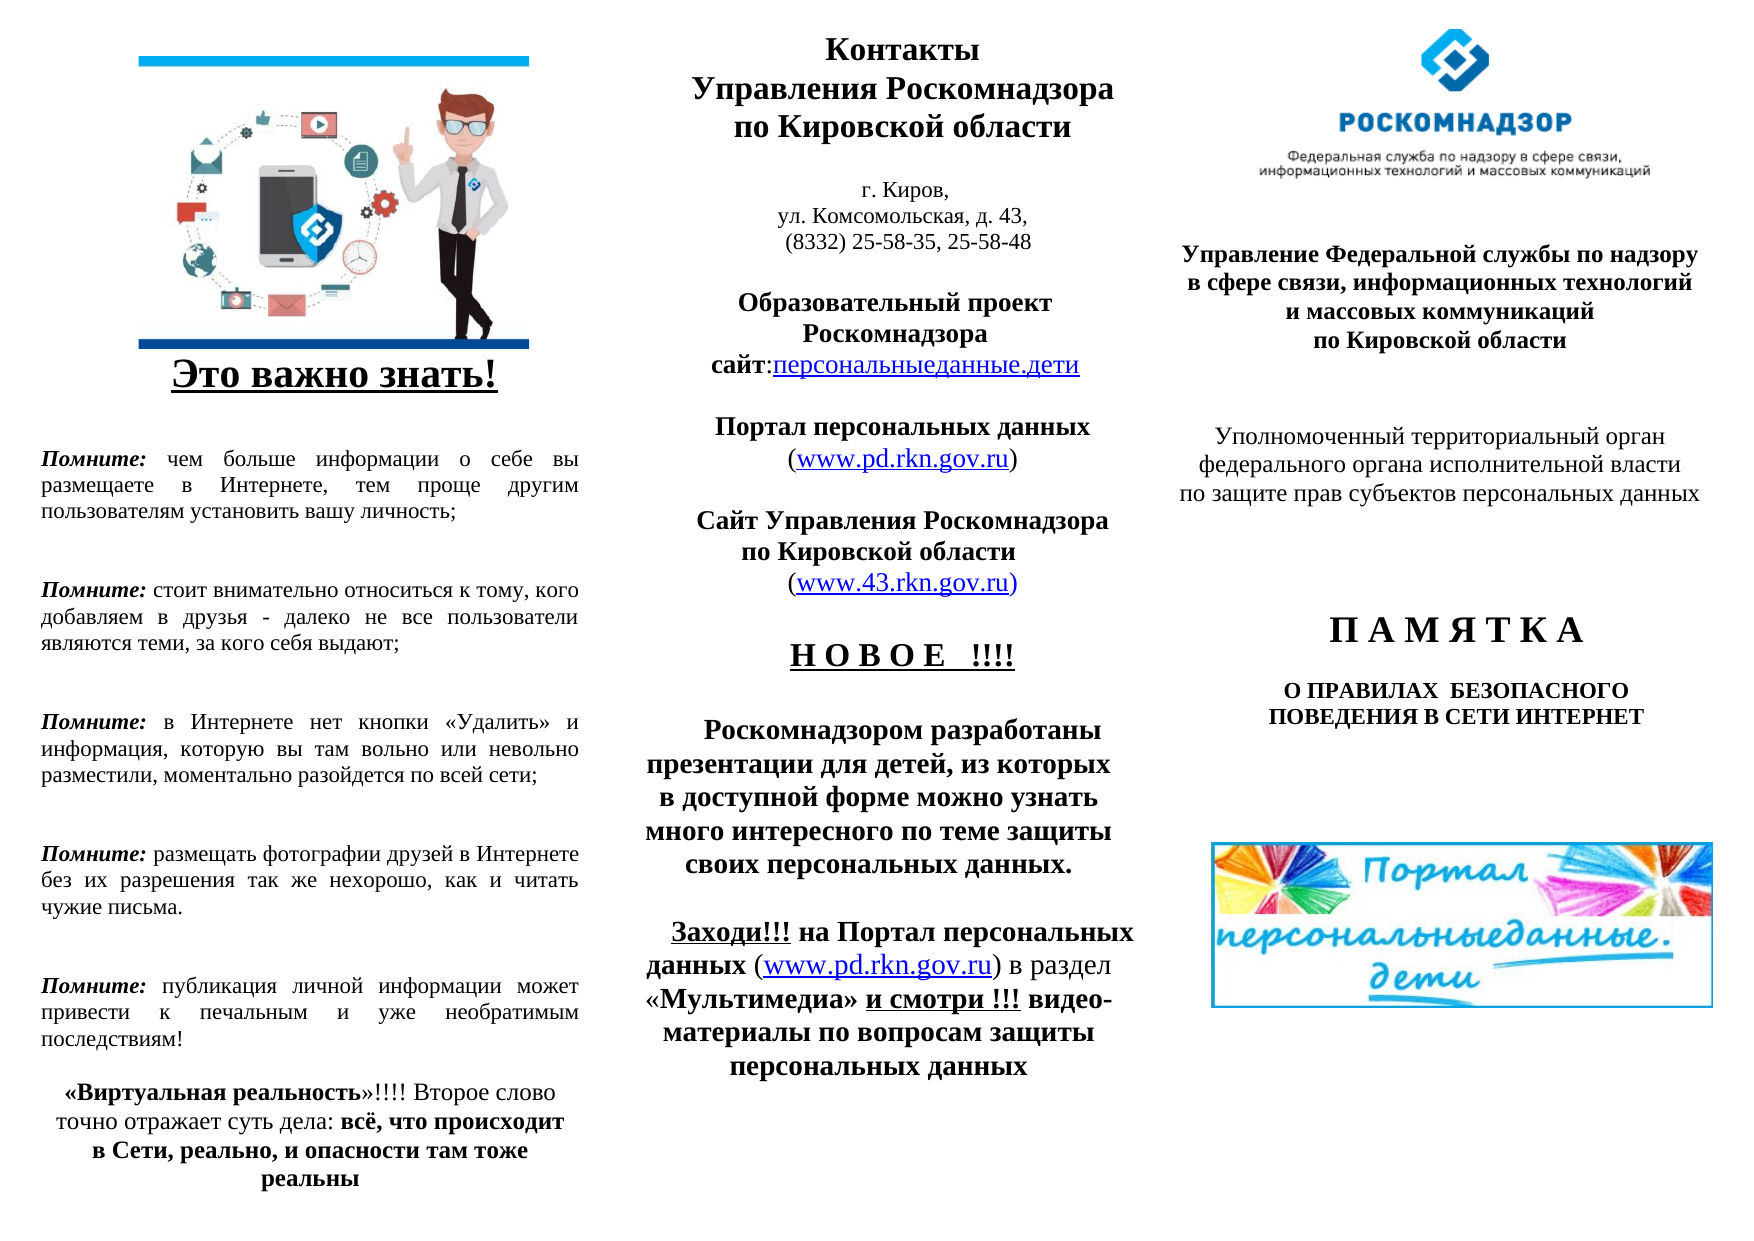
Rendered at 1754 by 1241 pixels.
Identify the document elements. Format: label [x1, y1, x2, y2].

table_header [30, 30, 591, 1196]
table_header [1167, 30, 1713, 1196]
picture [138, 66, 530, 349]
picture [1252, 29, 1661, 182]
table_header [591, 30, 1167, 1196]
picture [1210, 842, 1713, 1008]
